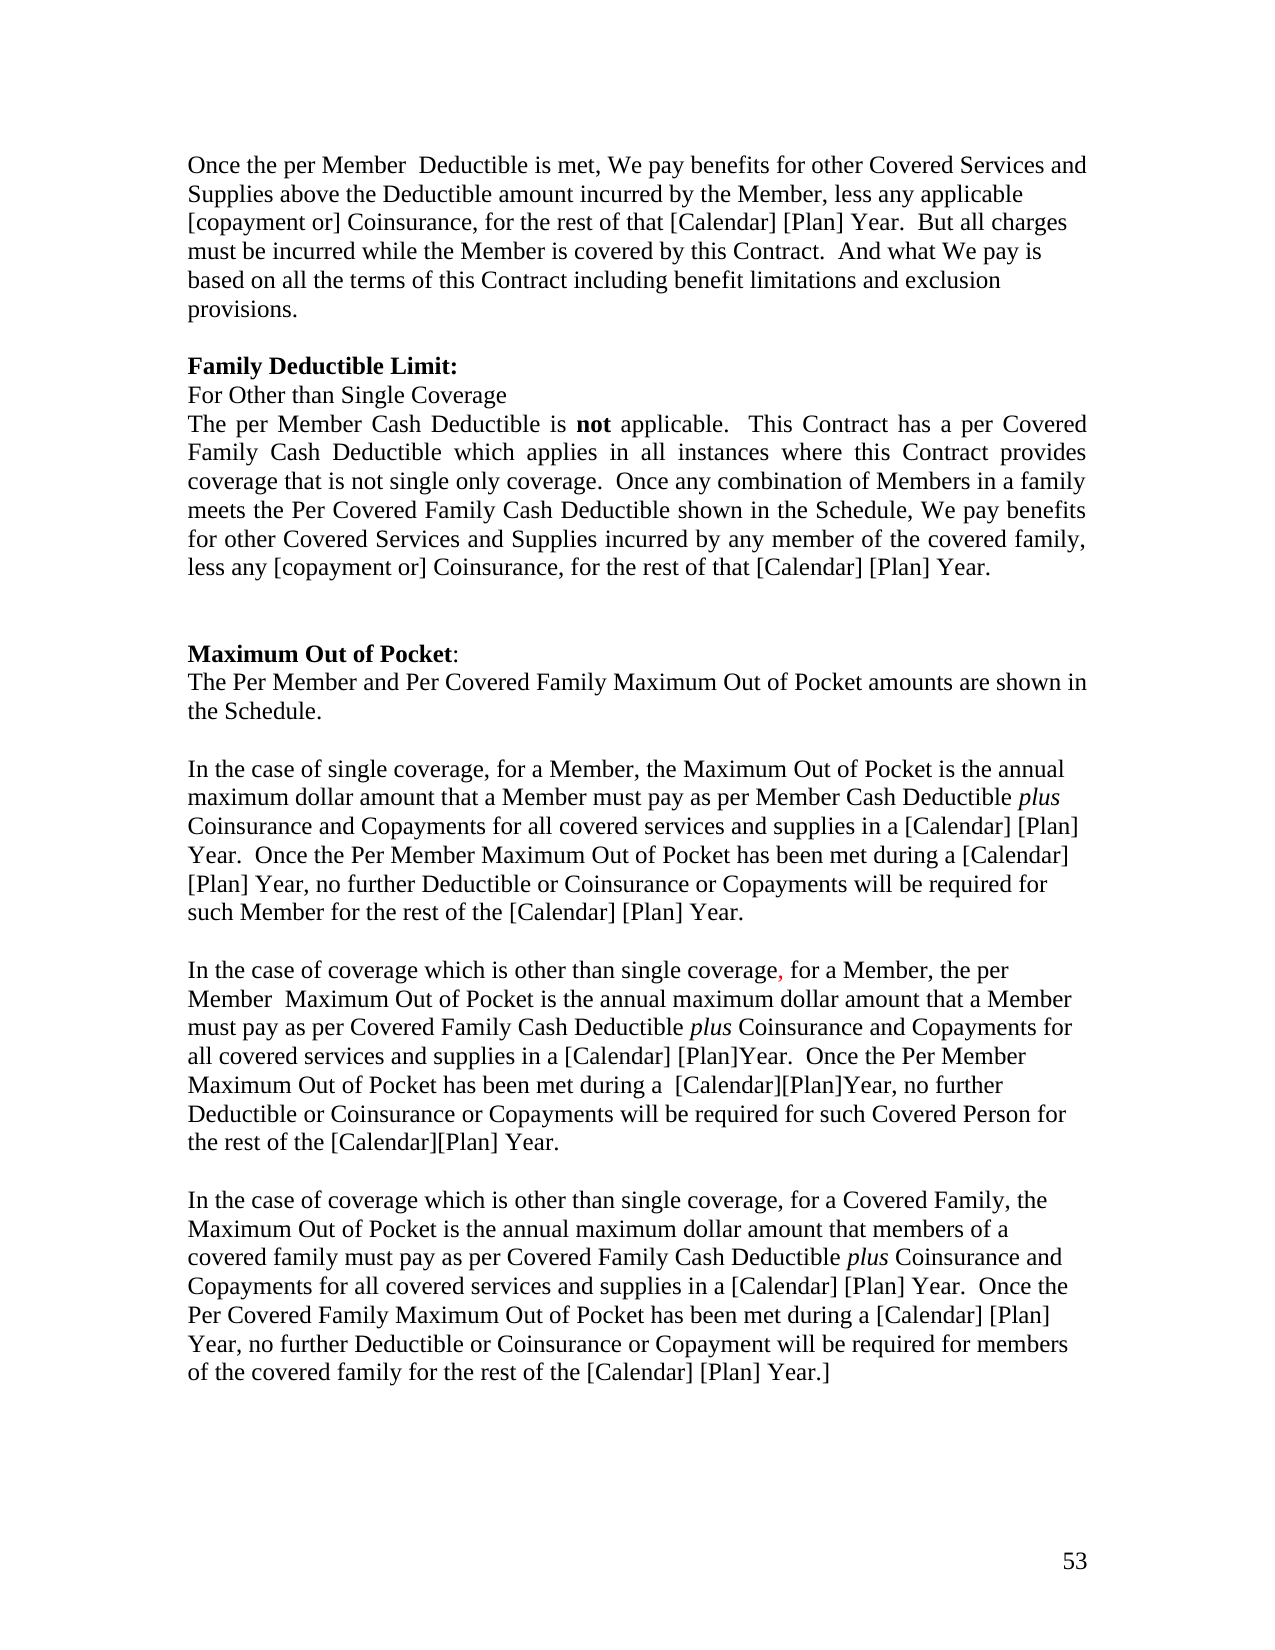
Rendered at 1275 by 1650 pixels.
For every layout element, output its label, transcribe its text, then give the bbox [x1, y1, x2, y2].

text Maximum Out of Pocket: [187, 639, 1087, 667]
text The per Member Cash Deductible is not applicable. This Contract has a per Covered Family Cash Deductible which applies in all instances where this Contract provides coverage that is not single only coverage. Once any combination of Members in a family meets the Per Covered Family Cash Deductible shown in the Schedule, We pay benefits for other Covered Services and Supplies incurred by any member of the covered family, less any [copayment or] Coinsurance, for the rest of that [Calendar] [Plan] Year. [187, 409, 1087, 581]
text Once the per Member Deductible is met, We pay benefits for other Covered Services and Supplies above the Deductible amount incurred by the Member, less any applicable [copayment or] Coinsurance, for the rest of that [Calendar] [Plan] Year. But all charges must be incurred while the Member is covered by this Contract. And what We pay is based on all the terms of this Contract including benefit limitations and exclusion provisions. [187, 150, 1087, 322]
text In the case of coverage which is other than single coverage, for a Covered Family, the Maximum Out of Pocket is the annual maximum dollar amount that members of a covered family must pay as per Covered Family Cash Deductible plus Coinsurance and Copayments for all covered services and supplies in a [Calendar] [Plan] Year. Once the Per Covered Family Maximum Out of Pocket has been met during a [Calendar] [Plan] Year, no further Deductible or Coinsurance or Copayment will be required for members of the covered family for the rest of the [Calendar] [Plan] Year.] [187, 1185, 1087, 1386]
text The Per Member and Per Covered Family Maximum Out of Pocket amounts are shown in the Schedule. [187, 667, 1087, 725]
text Family Deductible Limit: [187, 351, 1087, 380]
text In the case of single coverage, for a Member, the Maximum Out of Pocket is the annual maximum dollar amount that a Member must pay as per Member Cash Deductible plus Coinsurance and Copayments for all covered services and supplies in a [Calendar] [Plan] Year. Once the Per Member Maximum Out of Pocket has been met during a [Calendar] [Plan] Year, no further Deductible or Coinsurance or Copayments will be required for such Member for the rest of the [Calendar] [Plan] Year. [187, 754, 1087, 926]
text In the case of coverage which is other than single coverage, for a Member, the per Member Maximum Out of Pocket is the annual maximum dollar amount that a Member must pay as per Covered Family Cash Deductible plus Coinsurance and Copayments for all covered services and supplies in a [Calendar] [Plan]Year. Once the Per Member Maximum Out of Pocket has been met during a [Calendar][Plan]Year, no further Deductible or Coinsurance or Copayments will be required for such Covered Person for the rest of the [Calendar][Plan] Year. [187, 955, 1087, 1156]
text For Other than Single Coverage [187, 380, 1087, 409]
